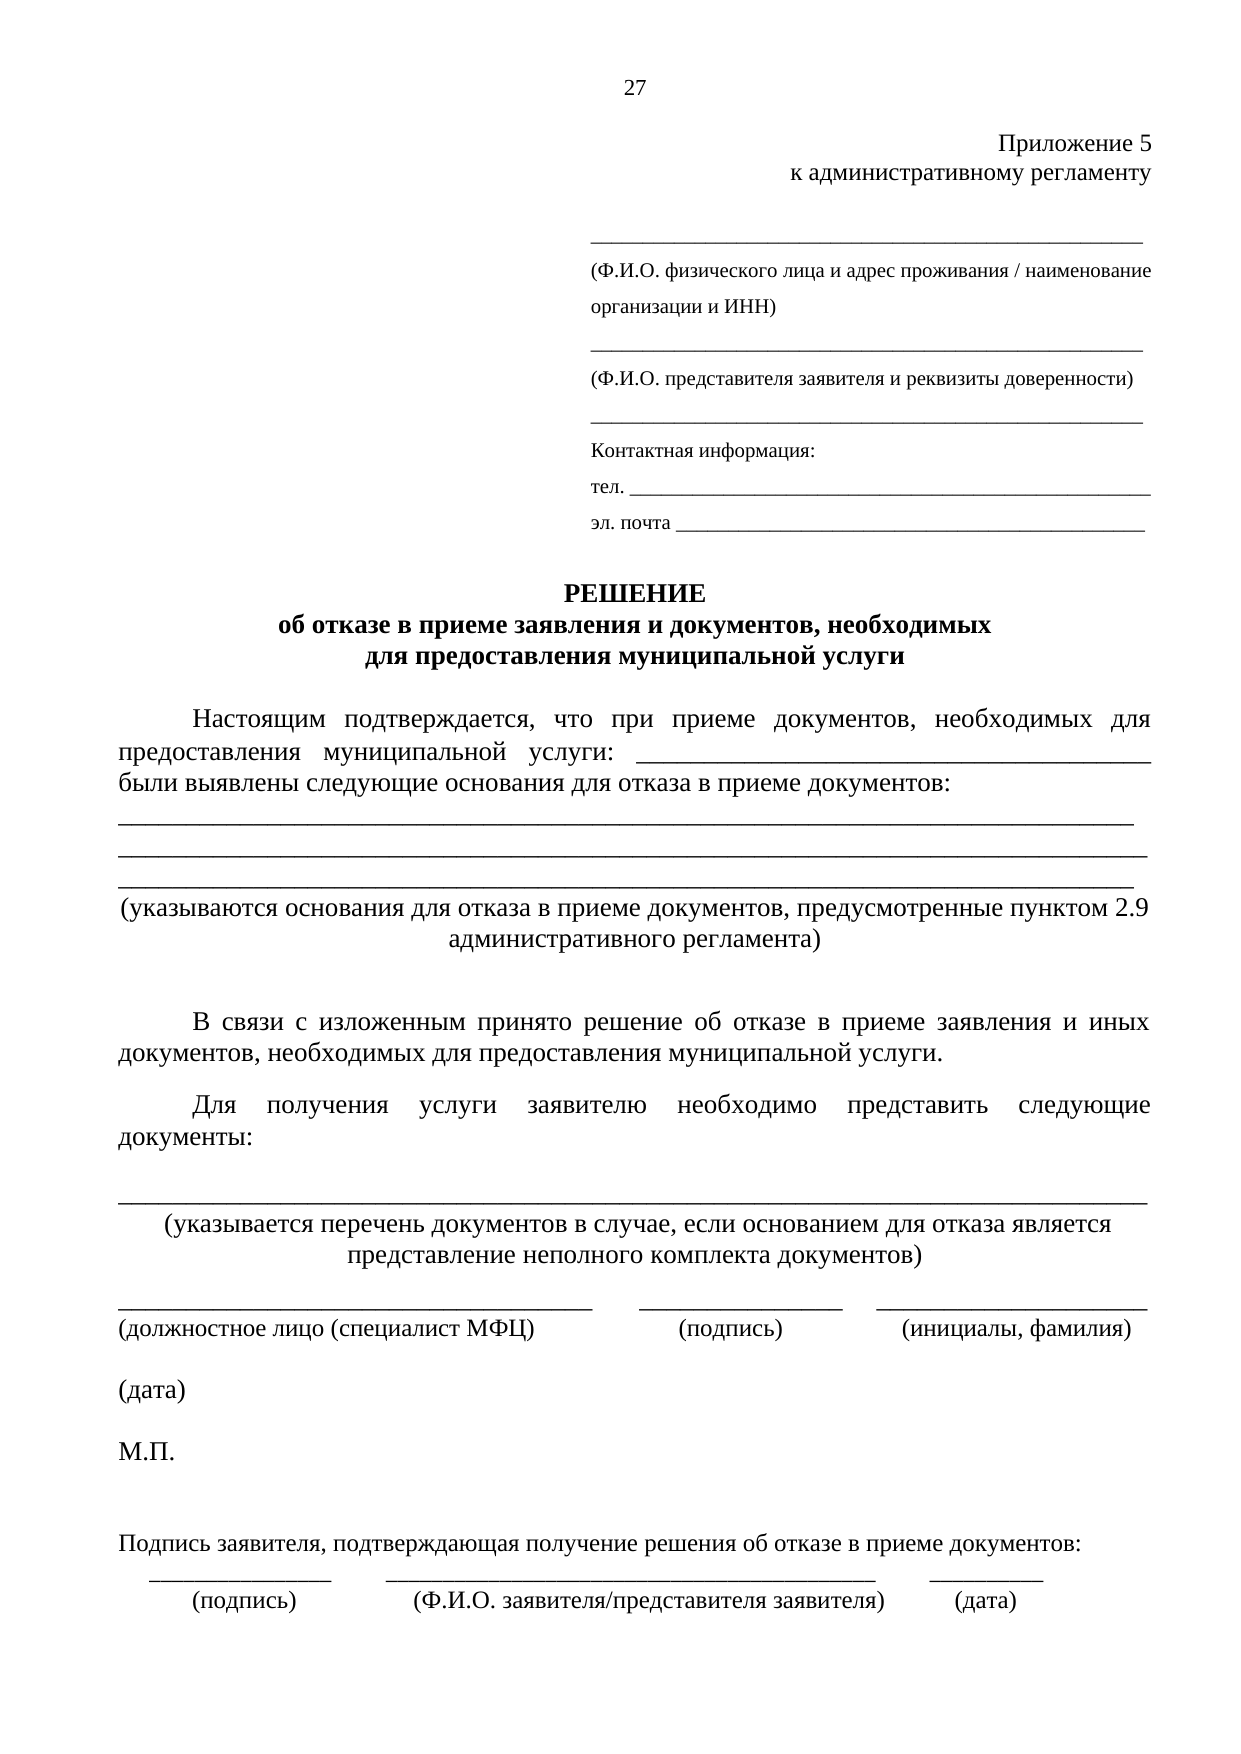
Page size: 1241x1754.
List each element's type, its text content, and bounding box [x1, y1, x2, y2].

text _____________________________________________________ [591, 402, 1152, 426]
text Для получения услуги заявителю необходимо представить следующие документы: [118, 1088, 1152, 1151]
text ________________ ___________________________________________ __________ [118, 1557, 1152, 1585]
text РЕШЕНИЕ [118, 577, 1152, 608]
text Подпись заявителя, подтверждающая получение решения об отказе в приеме документов: [118, 1528, 1152, 1557]
text (подпись) (Ф.И.О. заявителя/представителя заявителя) (дата) [118, 1585, 1152, 1614]
text (Ф.И.О. физического лица и адрес проживания / наименование организации и ИНН) [591, 258, 1152, 318]
text (Ф.И.О. представителя заявителя и реквизиты доверенности) [591, 366, 1152, 390]
text (дата) [118, 1373, 1152, 1404]
text (указывается перечень документов в случае, если основанием для отказа является [118, 1207, 1152, 1238]
text М.П. [118, 1435, 1152, 1466]
text Приложение 5 [118, 128, 1152, 157]
text _____________________________________________________ [591, 222, 1152, 246]
text _______________________________________________________________________________________________________________________________________________________ [118, 829, 1152, 891]
text представление неполного комплекта документов) [118, 1238, 1152, 1269]
text (должностное лицо (специалист МФЦ) (подпись) (инициалы, фамилия) [118, 1313, 1152, 1342]
text ___________________________________________________________________________ [118, 798, 1152, 829]
text (указываются основания для отказа в приеме документов, предусмотренные пунктом 2.9 административного регламента) [118, 891, 1152, 953]
text Контактная информация: [591, 438, 1152, 462]
text ____________________________________________________________________________ [118, 1176, 1152, 1207]
text к административному регламенту [118, 157, 1152, 186]
text В связи с изложенным принято решение об отказе в приеме заявления и иных документов, необходимых для предоставления муниципальной услуги. [118, 1005, 1152, 1068]
text об отказе в приеме заявления и документов, необходимых для предоставления муниципальной услуги [118, 608, 1152, 671]
text эл. почта _____________________________________________ [591, 510, 1152, 534]
text тел. __________________________________________________ [591, 474, 1152, 498]
text _____________________________________________________ [591, 330, 1152, 354]
text Настоящим подтверждается, что при приеме документов, необходимых для предоставления муниципальной услуги: ______________________________________ были выявлены следующие основания для отказа в приеме документов: [118, 702, 1152, 798]
text ___________________________________ _______________ ____________________ [118, 1282, 1152, 1313]
